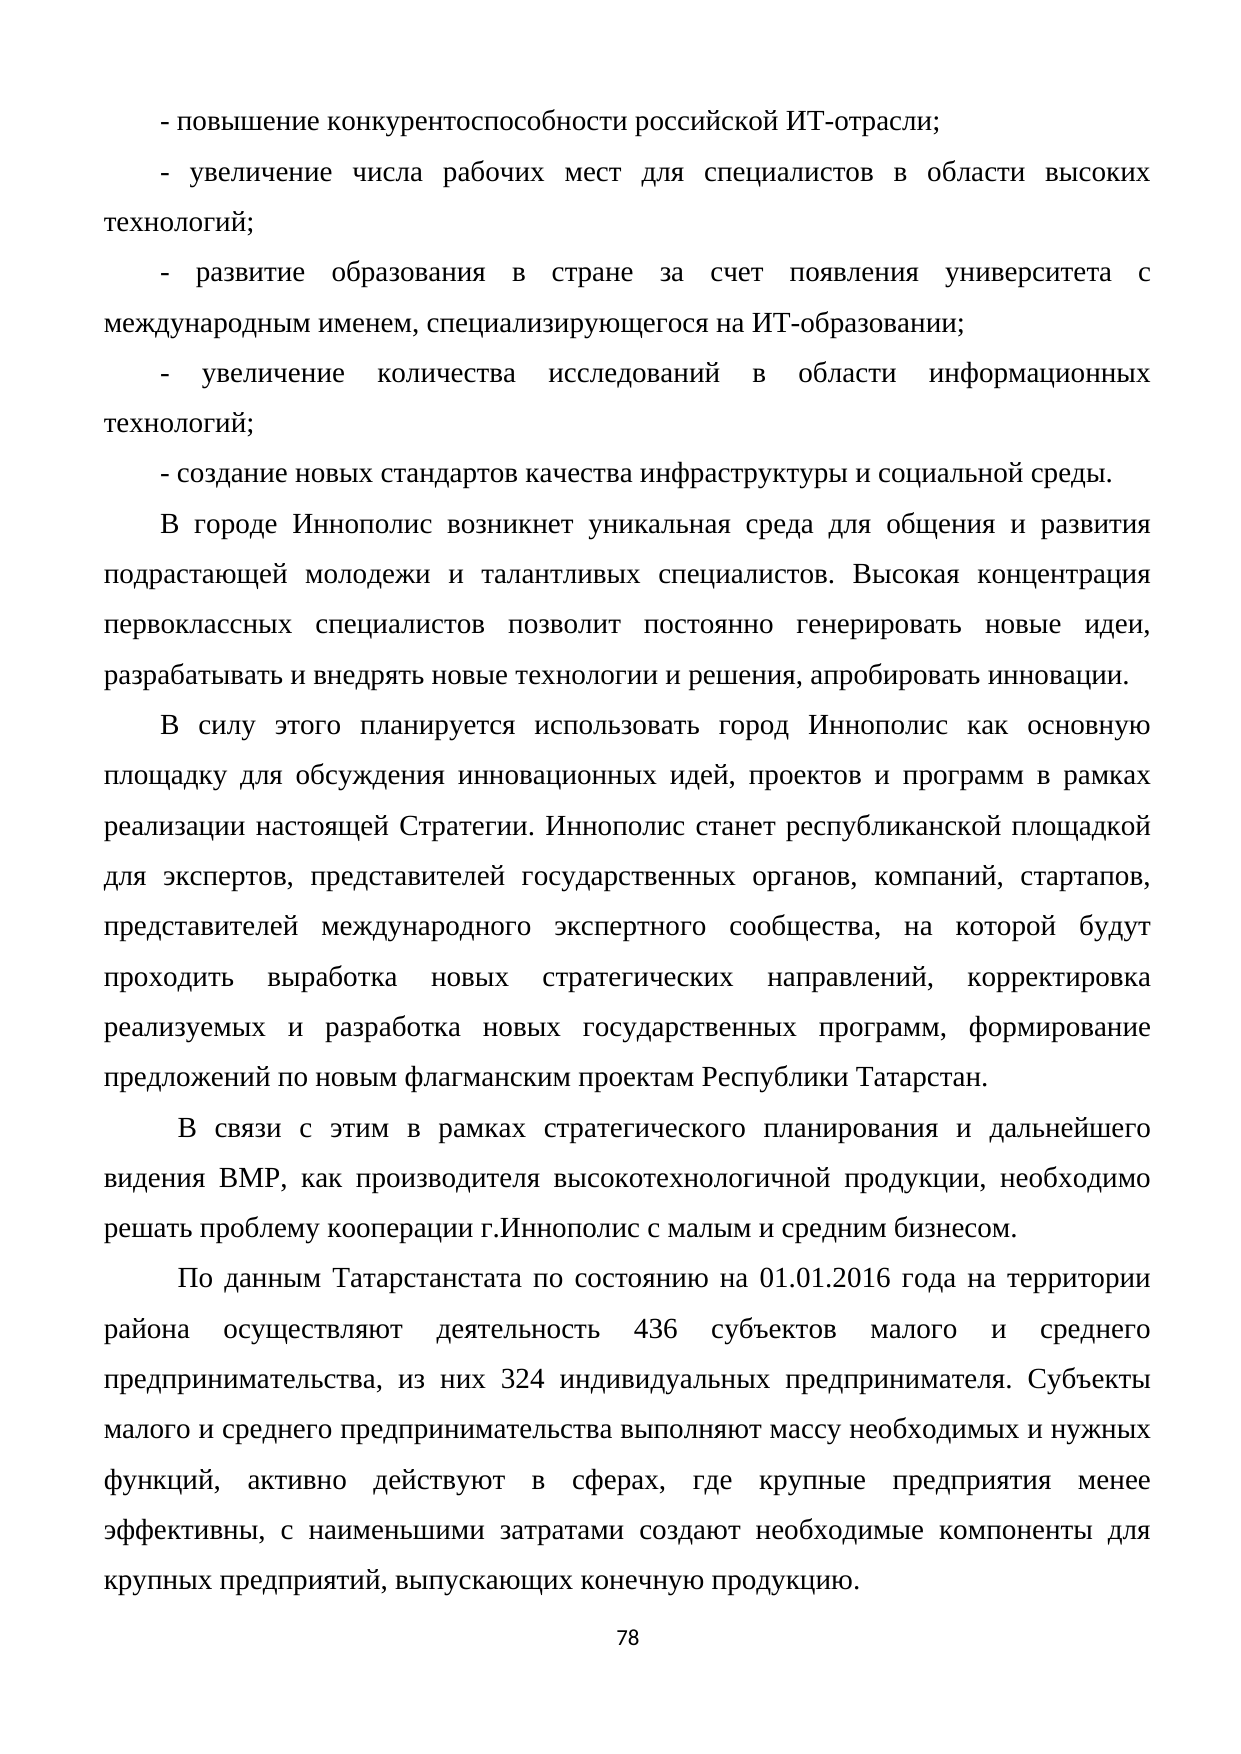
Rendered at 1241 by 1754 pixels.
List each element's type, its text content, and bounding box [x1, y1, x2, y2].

text - увеличение количества исследований в области информационных технологий; [103, 355, 1152, 439]
text - увеличение числа рабочих мест для специалистов в области высоких технологий; [103, 154, 1152, 238]
text В городе Иннополис возникнет уникальная среда для общения и развития подрастающей молодежи и талантливых специалистов. Высокая концентрация первоклассных специалистов позволит постоянно генерировать новые идеи, разрабатывать и внедрять новые технологии и решения, апробировать инновации. [103, 506, 1152, 690]
text - повышение конкурентоспособности российской ИТ-отрасли; [103, 103, 1152, 137]
text В силу этого планируется использовать город Иннополис как основную площадку для обсуждения инновационных идей, проектов и программ в рамках реализации настоящей Стратегии. Иннополис станет республиканской площадкой для экспертов, представителей государственных органов, компаний, стартапов, представителей международного экспертного сообщества, на которой будут проходить выработка новых стратегических направлений, корректировка реализуемых и разработка новых государственных программ, формирование предложений по новым флагманским проектам Республики Татарстан. [103, 707, 1152, 1093]
text - создание новых стандартов качества инфраструктуры и социальной среды. [103, 456, 1152, 489]
text В связи с этим в рамках стратегического планирования и дальнейшего видения ВМР, как производителя высокотехнологичной продукции, необходимо решать проблему кооперации г.Иннополис с малым и средним бизнесом. [103, 1110, 1152, 1244]
text - развитие образования в стране за счет появления университета с международным именем, специализирующегося на ИТ-образовании; [103, 254, 1152, 338]
text По данным Татарстанстата по состоянию на 01.01.2016 года на территории района осуществляют деятельность 436 субъектов малого и среднего предпринимательства, из них 324 индивидуальных предпринимателя. Субъекты малого и среднего предпринимательства выполняют массу необходимых и нужных функций, активно действуют в сферах, где крупные предприятия менее эффективны, с наименьшими затратами создают необходимые компоненты для крупных предприятий, выпускающих конечную продукцию. [103, 1261, 1152, 1596]
